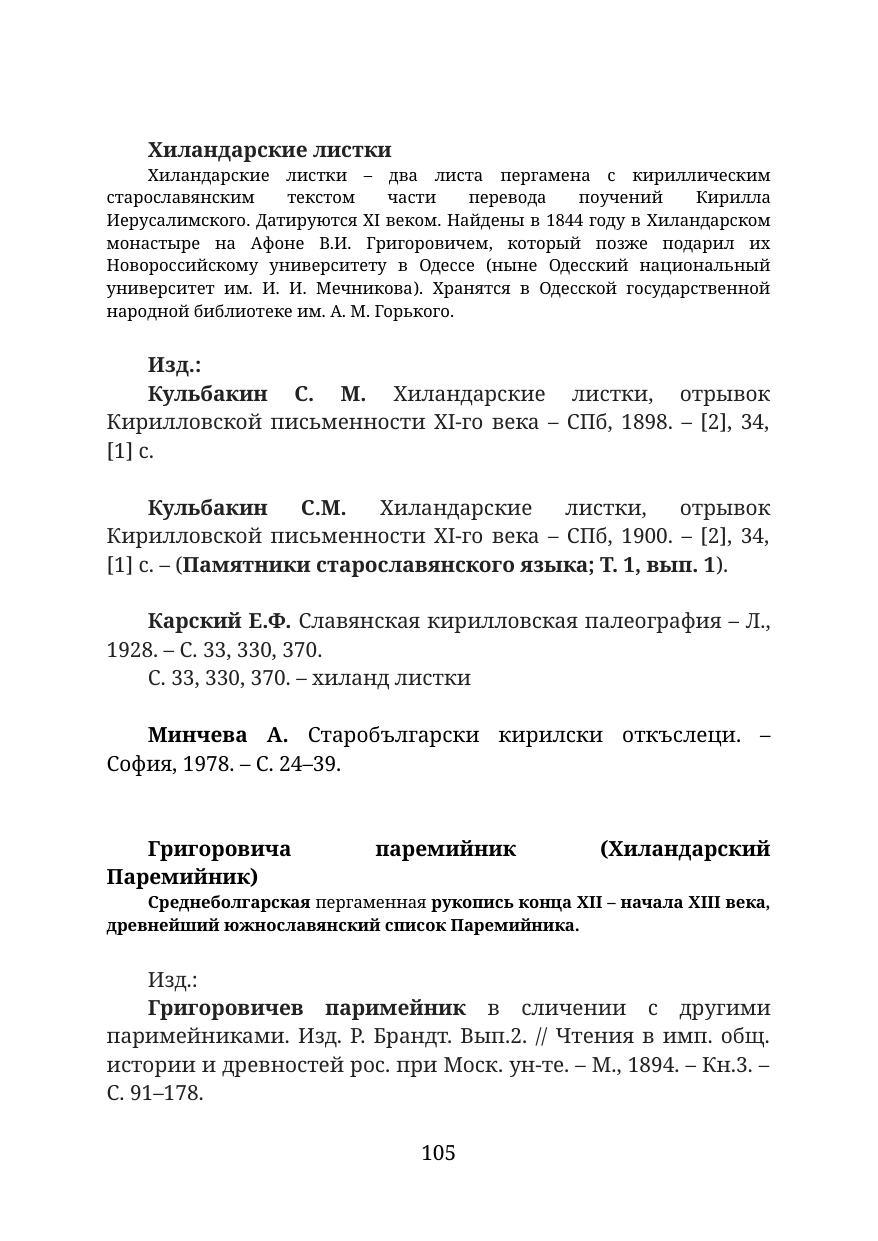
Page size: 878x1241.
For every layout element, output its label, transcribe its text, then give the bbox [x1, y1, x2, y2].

text Минчева А. Старобългарски кирилски откъслеци. – София, 1978. – С. 24–39. [106, 720, 771, 777]
text Изд.: [106, 965, 771, 993]
text С. 33, 330, 370. – хиланд листки [106, 663, 771, 692]
text Григоровича паремийник (Хиландарский Паремийник) [106, 834, 771, 891]
text Кульбакин С. М. Хиландарские листки, отрывок Кирилловской письменности XI-го века – СПб, 1898. – [2], 34, [1] с. [106, 379, 771, 464]
text Григоровичев паримейник в сличении с другими паримейниками. Изд. Р. Брандт. Вып.2. // Чтения в имп. общ. истории и древностей рос. при Моск. ун-те. – М., 1894. – Кн.3. – С. 91–178. [106, 993, 771, 1107]
text Изд.: [106, 351, 771, 379]
text Карский Е.Ф. Славянская кирилловская палеография – Л., 1928. – С. 33, 330, 370. [106, 607, 771, 663]
text Хиландарские листки [106, 135, 771, 163]
text Кульбакин С.М. Хиландарские листки, отрывок Кирилловской письменности XI-го века – СПб, 1900. – [2], 34, [1] с. – (Памятники старославянского языка; Т. 1, вып. 1). [106, 493, 771, 578]
text Среднеболгарская пергаменная рукопись конца XII – начала XIII века, древнейший южнославянский список Паремийника. [106, 891, 771, 936]
text Хиландарские листки – два листа пергамена с кириллическим старославянским текстом части перевода поучений Кирилла Иерусалимского. Датируются XI веком. Найдены в 1844 году в Хиландарском монастыре на Афоне В.И. Григоровичем, который позже подарил их Новороссийскому университету в Одессе (ныне Одесский национальный университет им. И. И. Мечникова). Хранятся в Одесской государственной народной библиотеке им. А. М. Горького. [106, 163, 771, 322]
